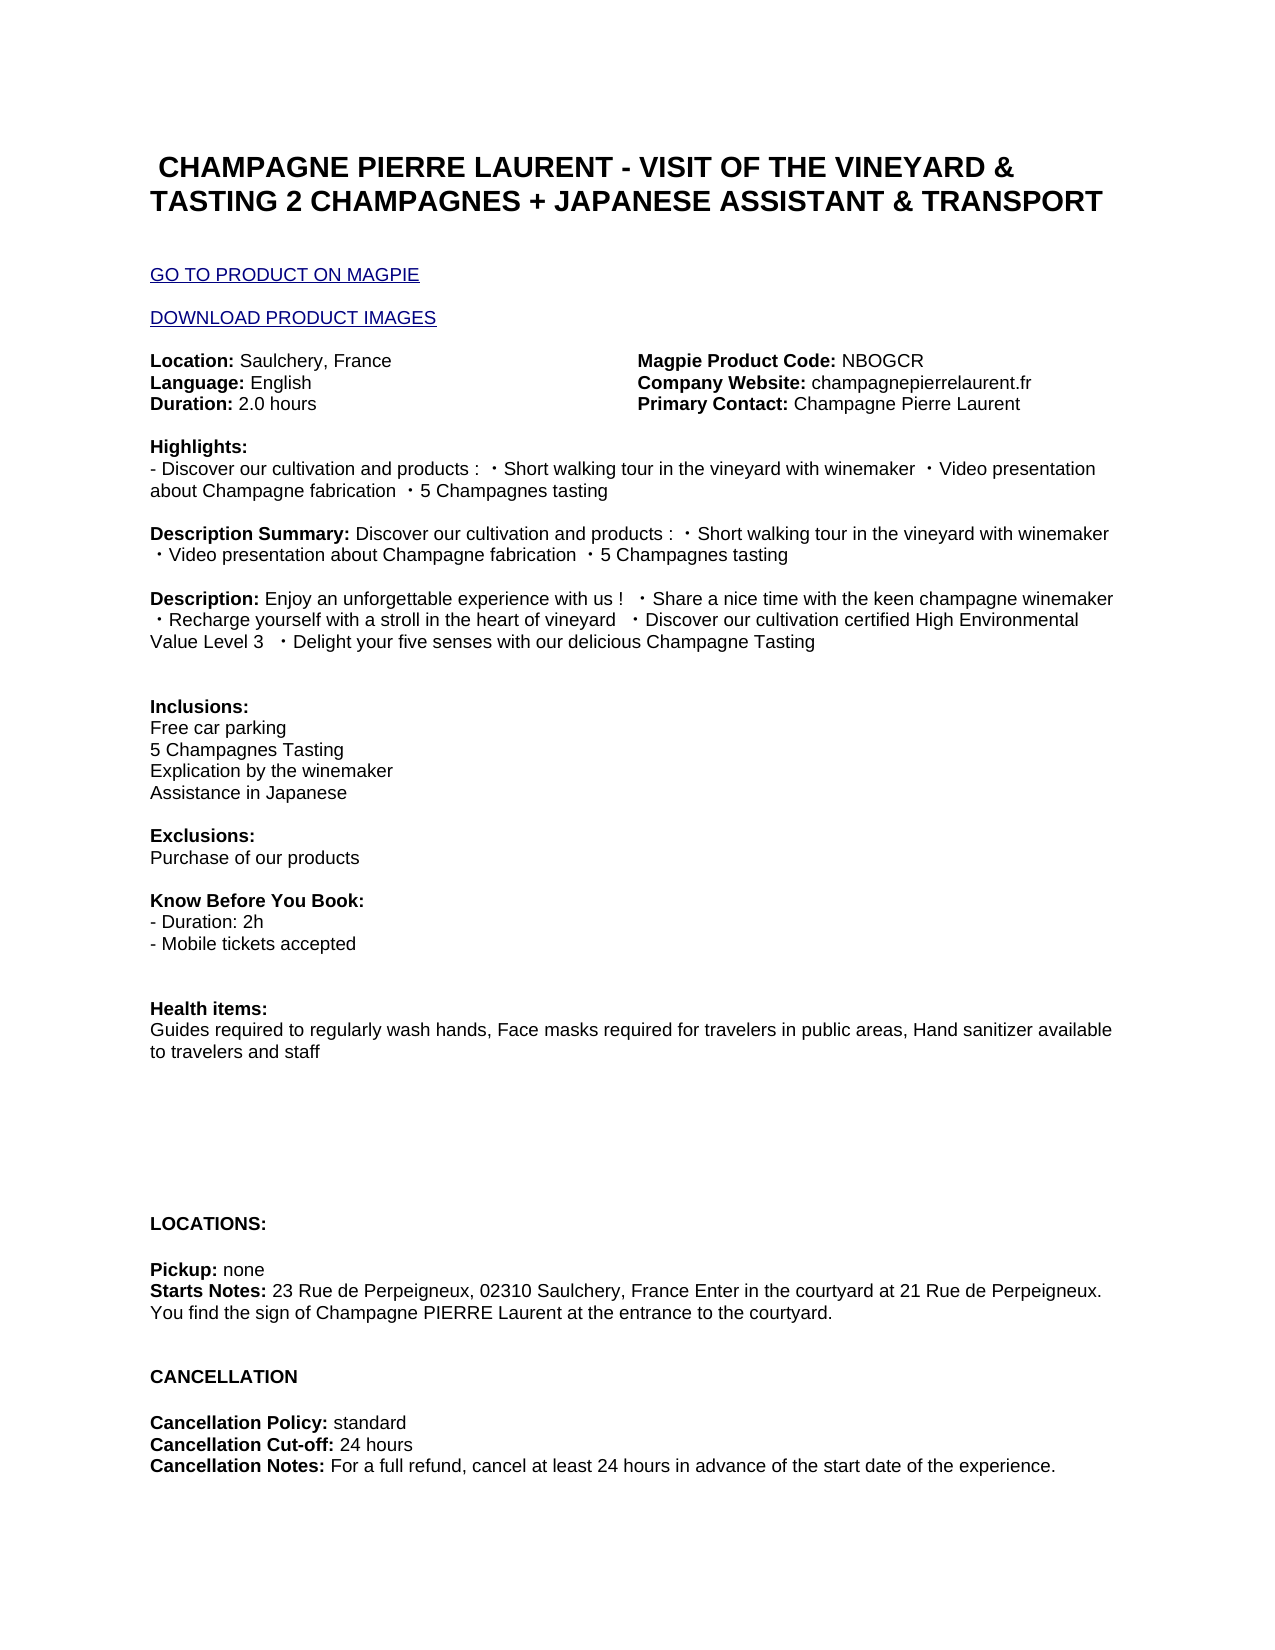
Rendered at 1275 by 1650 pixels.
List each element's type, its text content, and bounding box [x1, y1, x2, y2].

text Pickup: none [150, 1259, 1125, 1280]
text Health items: [150, 997, 1125, 1019]
text Cancellation Policy: standard [150, 1412, 1125, 1434]
text GO TO PRODUCT ON MAGPIE [150, 264, 1125, 285]
text 5 Champagnes Tasting [150, 739, 1125, 760]
text - Mobile tickets accepted [150, 933, 1125, 954]
text DOWNLOAD PRODUCT IMAGES [150, 307, 1125, 328]
table_header Magpie Product Code: NBOGCR Company Website: champagnepierrelaurent.fr Primary Contact: Champagne Pierre Laurent [626, 350, 1114, 414]
subtitle Locations: [150, 1212, 1125, 1234]
text Inclusions: [150, 696, 1125, 717]
text Highlights: [150, 436, 1125, 458]
text Free car parking [150, 717, 1125, 739]
text Know Before You Book: [150, 890, 1125, 911]
table_header Location: Saulchery, France Language: English Duration: 2.0 hours [139, 350, 626, 414]
text Description: Enjoy an unforgettable experience with us ! ・Share a nice time with the keen champagne winemaker ・Recharge yourself with a stroll in the heart of vineyard ・Discover our cultivation certified High Environmental Value Level 3 ・Delight your five senses with our delicious Champagne Tasting [150, 587, 1125, 652]
subtitle Champagne Pierre Laurent - Visit of the vineyard & tasting 2 champagnes + Japanese assistant & transport [150, 150, 1125, 217]
text Explication by the winemaker [150, 760, 1125, 782]
text Guides required to regularly wash hands, Face masks required for travelers in public areas, Hand sanitizer available to travelers and staff [150, 1019, 1125, 1062]
text Exclusions: [150, 825, 1125, 847]
text - Discover our cultivation and products : ・Short walking tour in the vineyard with winemaker ・Video presentation about Champagne fabrication ・5 Champagnes tasting [150, 458, 1125, 501]
text Assistance in Japanese [150, 782, 1125, 803]
text - Duration: 2h [150, 911, 1125, 933]
subtitle Cancellation [150, 1366, 1125, 1387]
text Cancellation Cut-off: 24 hours [150, 1434, 1125, 1455]
text Description Summary: Discover our cultivation and products : ・Short walking tour in the vineyard with winemaker ・Video presentation about Champagne fabrication ・5 Champagnes tasting [150, 523, 1125, 566]
text Cancellation Notes: For a full refund, cancel at least 24 hours in advance of the start date of the experience. [150, 1455, 1125, 1477]
text Purchase of our products [150, 847, 1125, 868]
text Starts Notes: 23 Rue de Perpeigneux, 02310 Saulchery, France Enter in the courtyard at 21 Rue de Perpeigneux. You find the sign of Champagne PIERRE Laurent at the entrance to the courtyard. [150, 1280, 1125, 1323]
